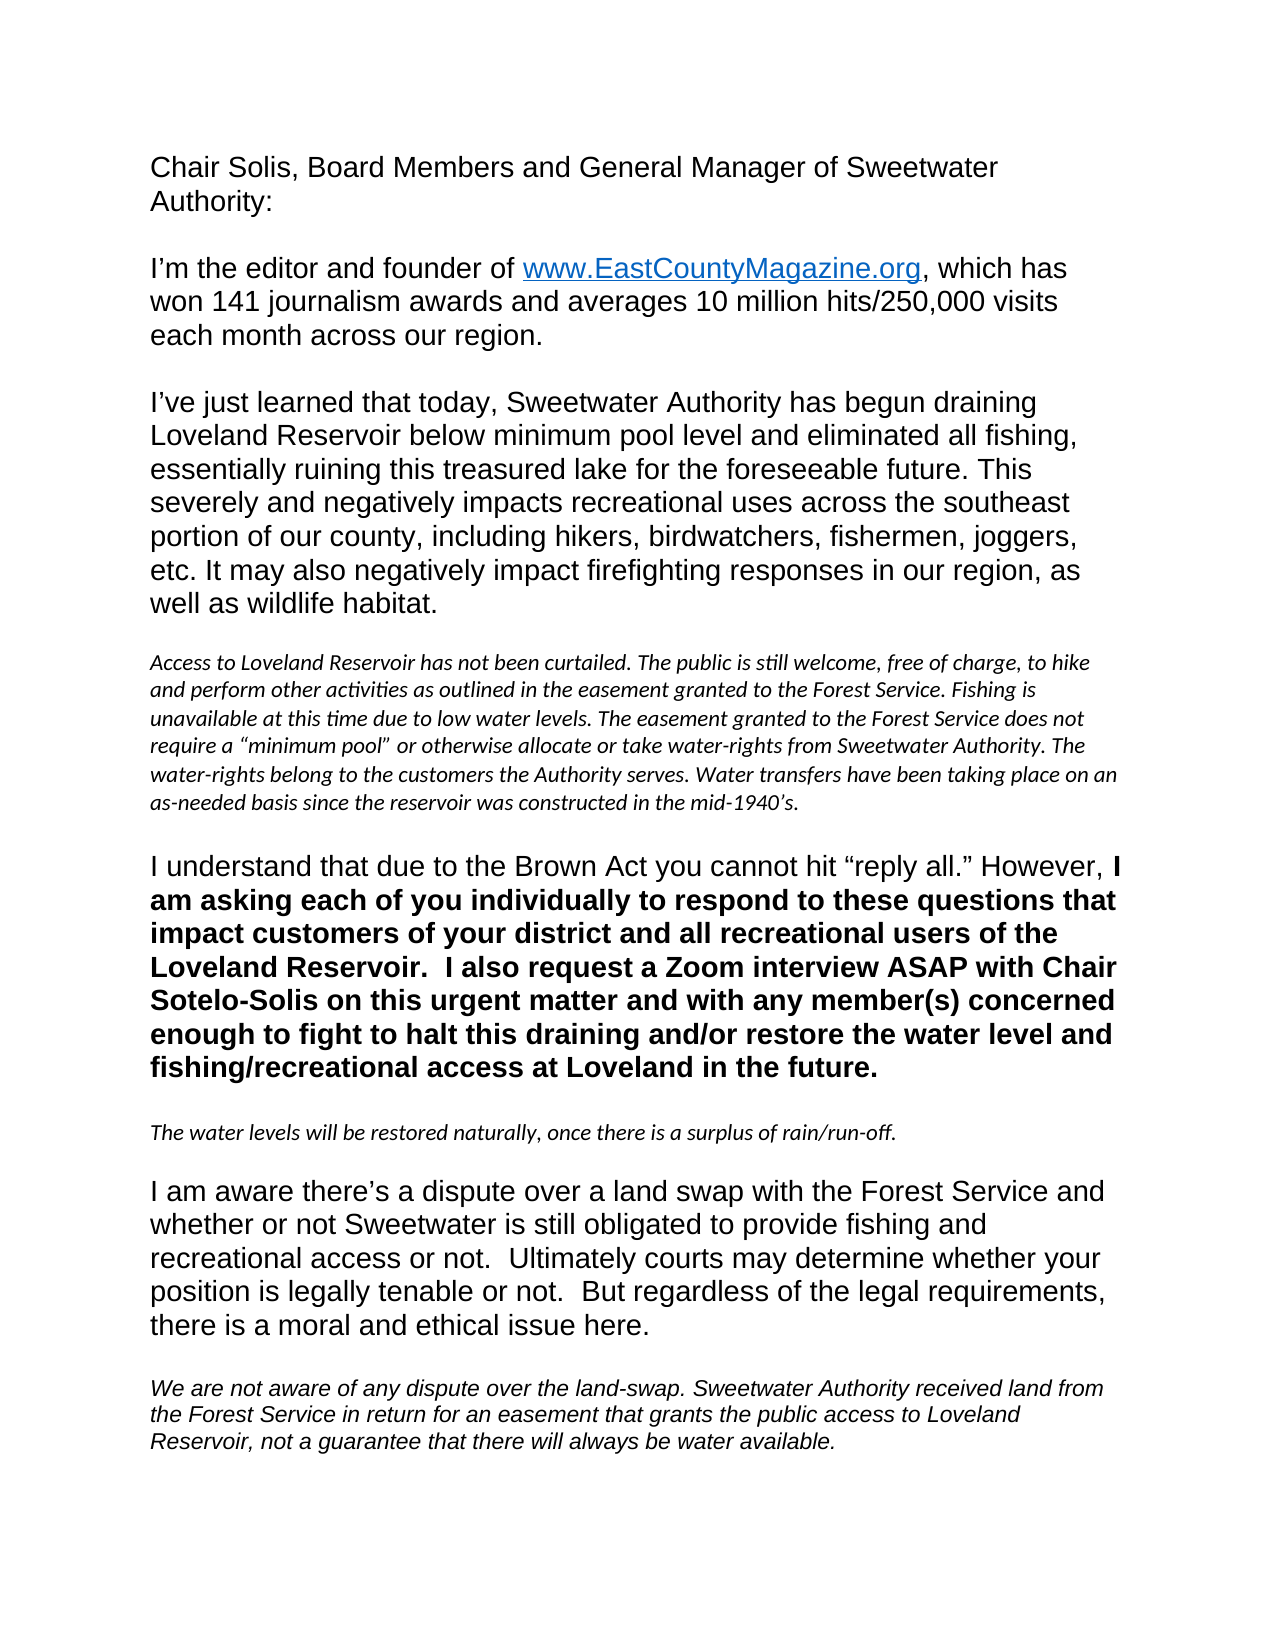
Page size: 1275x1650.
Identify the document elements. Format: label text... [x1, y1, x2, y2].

text We are not aware of any dispute over the land-swap. Sweetwater Authority received land from the Forest Service in return for an easement that grants the public access to Loveland Reservoir, not a guarantee that there will always be water available. [150, 1375, 1125, 1454]
text Access to Loveland Reservoir has not been curtailed. The public is still welcome, free of charge, to hike and perform other activities as outlined in the easement granted to the Forest Service. Fishing is unavailable at this time due to low water levels. The easement granted to the Forest Service does not require a “minimum pool” or otherwise allocate or take water-rights from Sweetwater Authority. The water-rights belong to the customers the Authority serves. Water transfers have been taking place on an as-needed basis since the reservoir was constructed in the mid-1940’s. [150, 648, 1125, 816]
text The water levels will be restored naturally, once there is a surplus of rain/run-off. [150, 1118, 1125, 1146]
text I am aware there’s a dispute over a land swap with the Forest Service and whether or not Sweetwater is still obligated to provide fishing and recreational access or not. Ultimately courts may determine whether your position is legally tenable or not. But regardless of the legal requirements, there is a moral and ethical issue here. [150, 1174, 1125, 1341]
text Chair Solis, Board Members and General Manager of Sweetwater Authority: [150, 150, 1125, 217]
text I’ve just learned that today, Sweetwater Authority has begun draining Loveland Reservoir below minimum pool level and eliminated all fishing, essentially ruining this treasured lake for the foreseeable future. This severely and negatively impacts recreational uses across the southeast portion of our county, including hikers, birdwatchers, fishermen, joggers, etc. It may also negatively impact firefighting responses in our region, as well as wildlife habitat. [150, 385, 1125, 619]
text I’m the editor and founder of www.EastCountyMagazine.org, which has won 141 journalism awards and averages 10 million hits/250,000 visits each month across our region. [150, 251, 1125, 351]
text I understand that due to the Brown Act you cannot hit “reply all.” However, I am asking each of you individually to respond to these questions that impact customers of your district and all recreational users of the Loveland Reservoir. I also request a Zoom interview ASAP with Chair Sotelo-Solis on this urgent matter and with any member(s) concerned enough to fight to halt this draining and/or restore the water level and fishing/recreational access at Loveland in the future. [150, 849, 1125, 1084]
